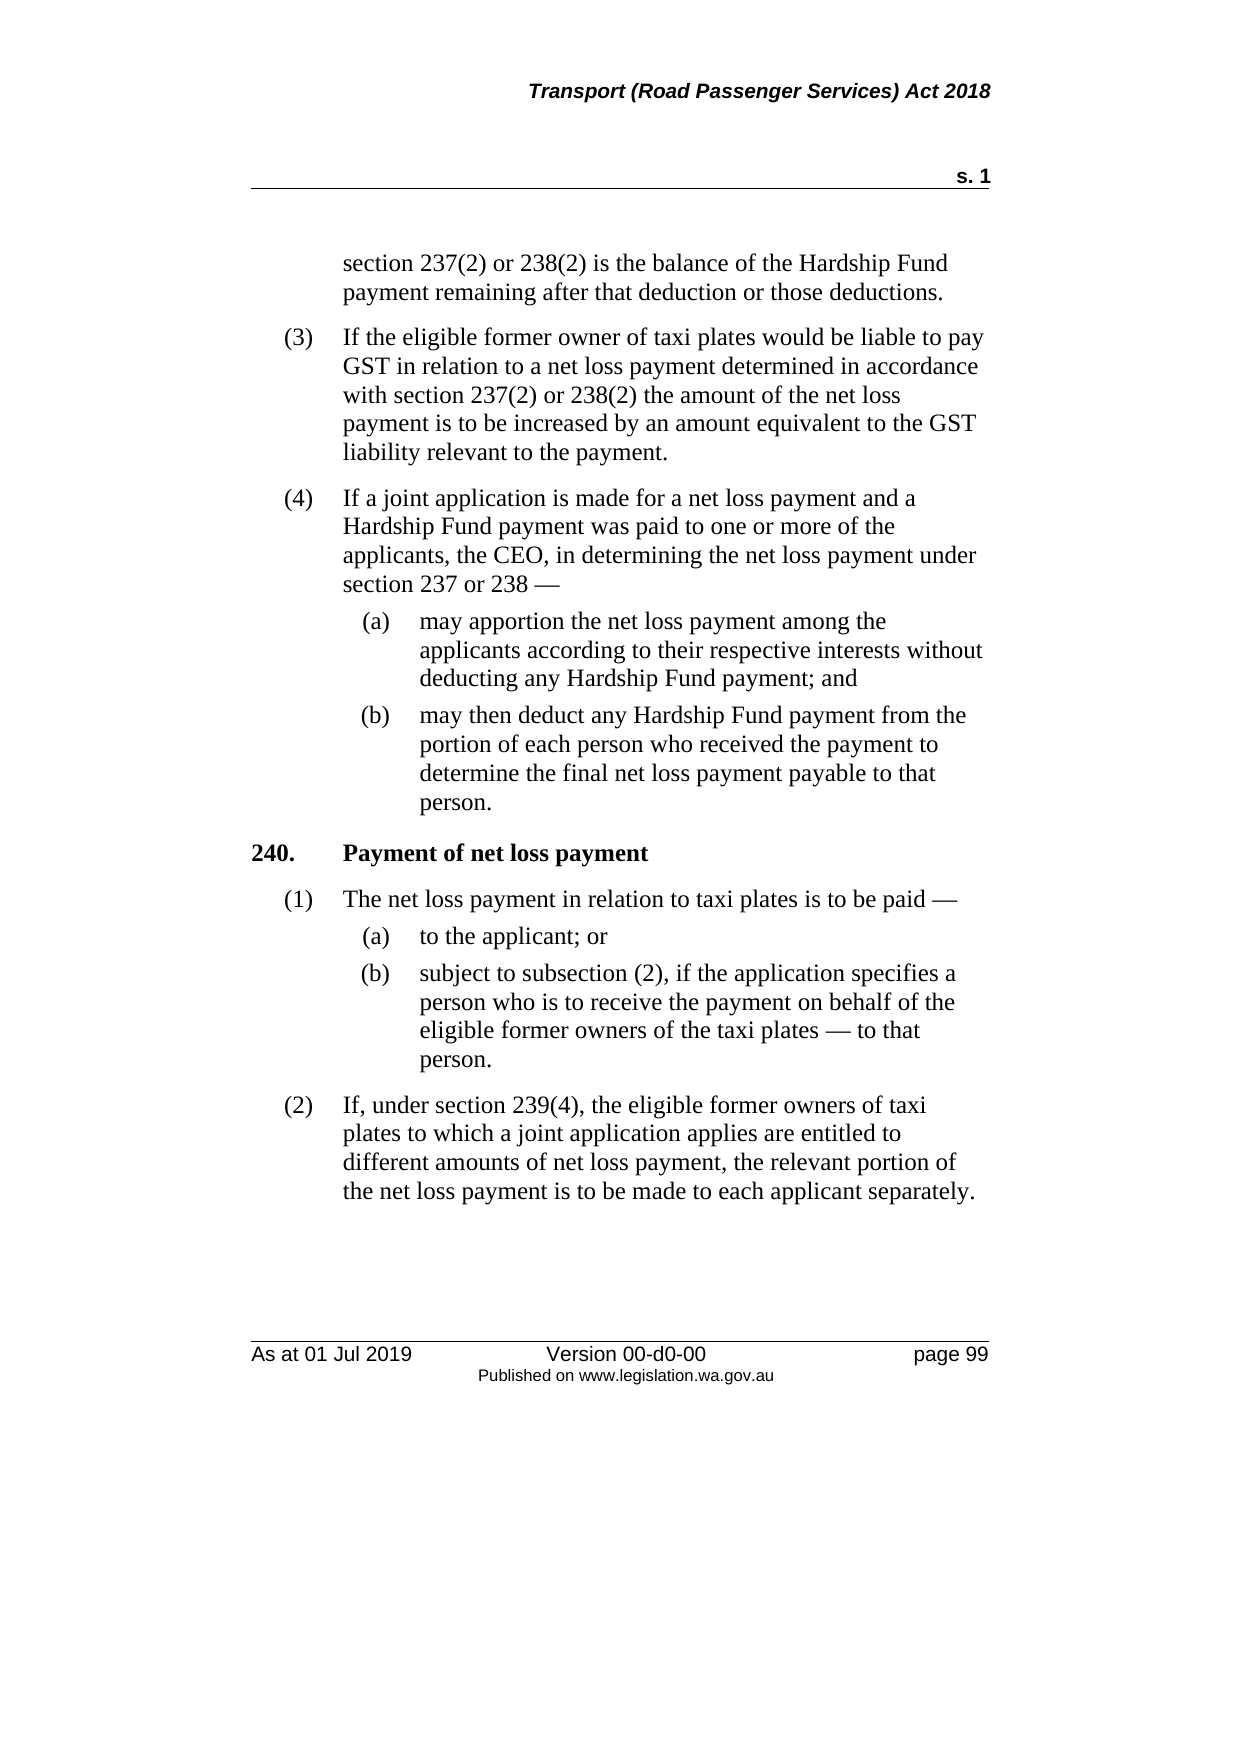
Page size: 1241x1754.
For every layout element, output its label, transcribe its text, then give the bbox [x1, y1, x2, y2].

text (3) If the eligible former owner of taxi plates would be liable to pay GST in relation to a net loss payment determined in accordance with section 237(2) or 238(2) the amount of the net loss payment is to be increased by an amount equivalent to the GST liability relevant to the payment. [251, 322, 989, 466]
text (2) If, under section 239(4), the eligible former owners of taxi plates to which a joint application applies are entitled to different amounts of net loss payment, the relevant portion of the net loss payment is to be made to each applicant separately. [251, 1090, 989, 1205]
text (b) may then deduct any Hardship Fund payment from the portion of each person who received the payment to determine the final net loss payment payable to that person. [251, 701, 989, 816]
text (a) may apportion the net loss payment among the applicants according to their respective interests without deducting any Hardship Fund payment; and [251, 606, 989, 692]
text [251, 248, 989, 306]
text (b) subject to subsection (2), if the application specifies a person who is to receive the payment on behalf of the eligible former owners of the taxi plates — to that person. [251, 958, 989, 1073]
text (4) If a joint application is made for a net loss payment and a Hardship Fund payment was paid to one or more of the applicants, the CEO, in determining the net loss payment under section 237 or 238 — [251, 483, 989, 598]
text (a) to the applicant; or [251, 921, 989, 950]
text (1) The net loss payment in relation to taxi plates is to be paid — [251, 884, 989, 913]
subtitle 240. Payment of net loss payment [251, 838, 989, 867]
